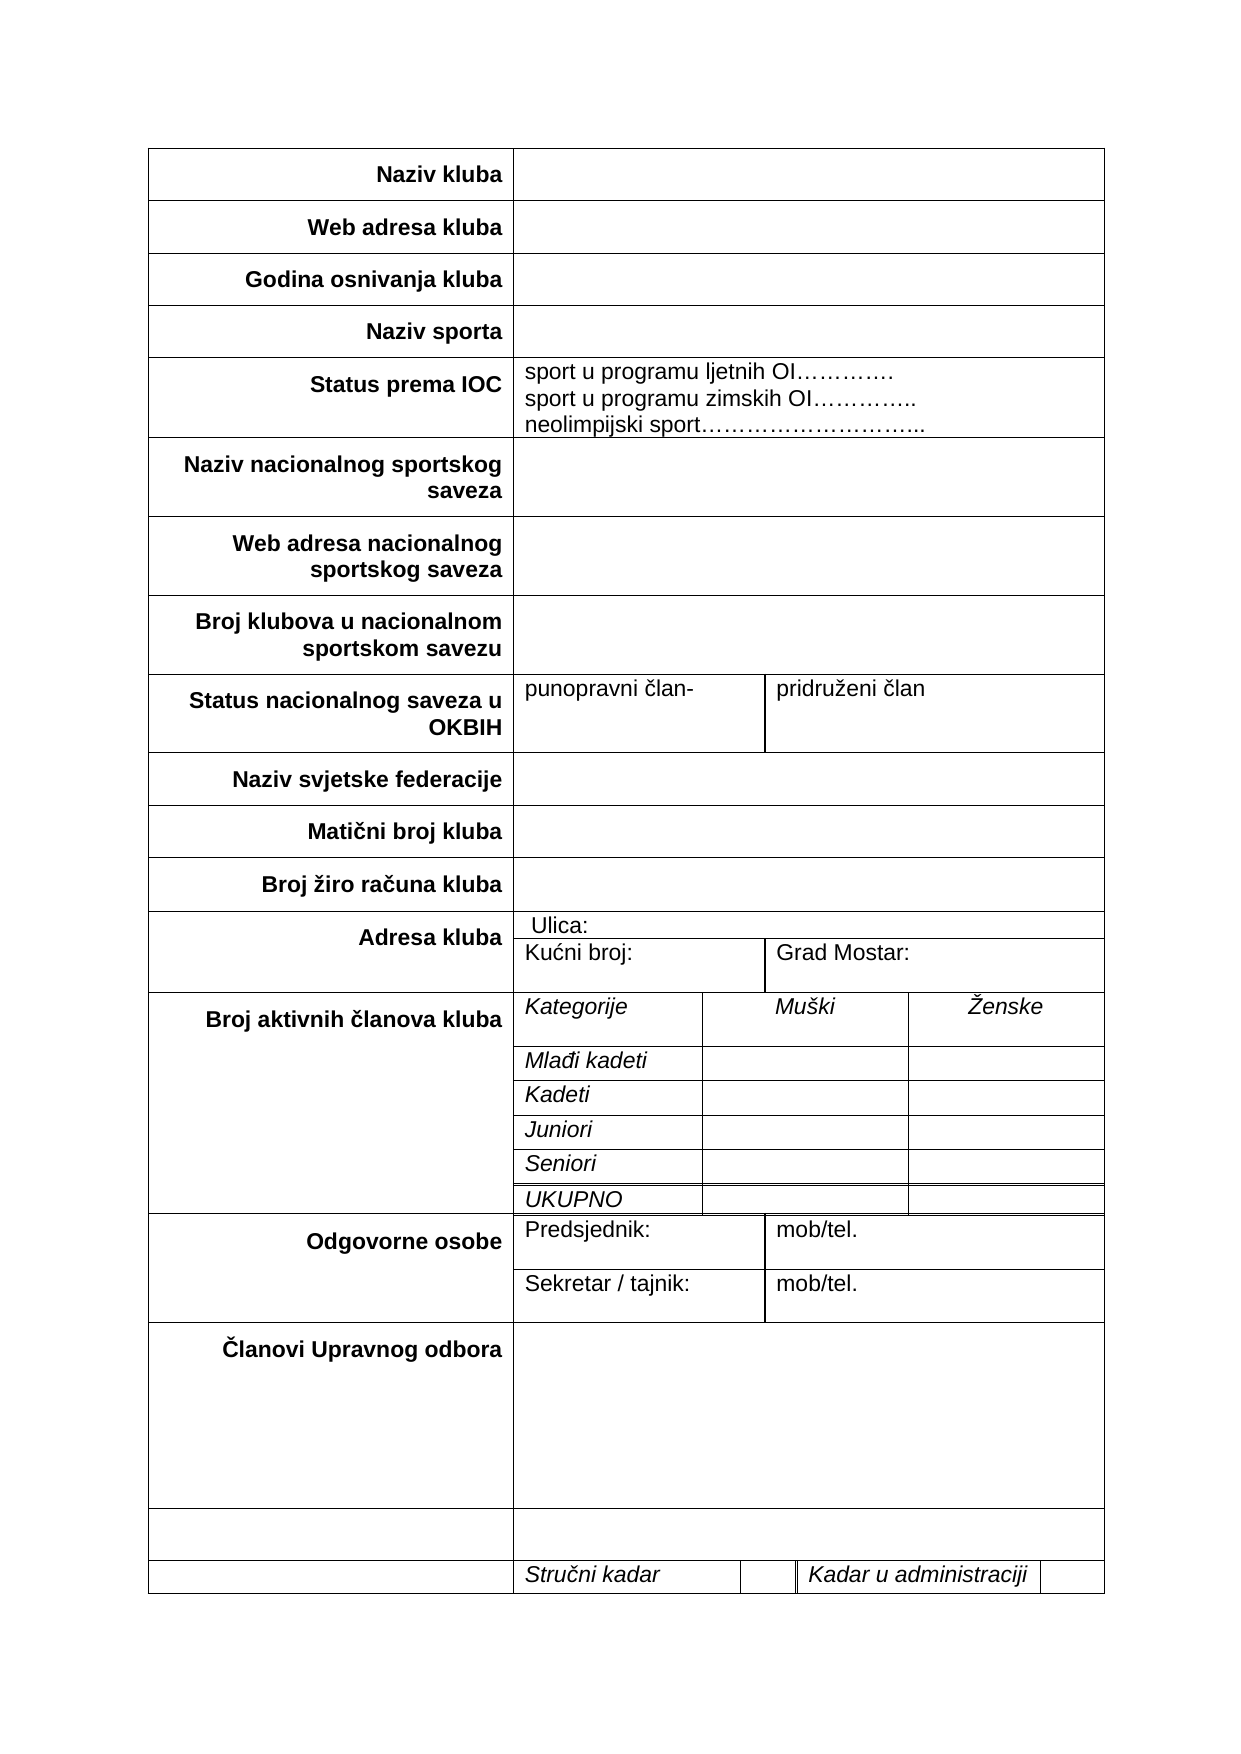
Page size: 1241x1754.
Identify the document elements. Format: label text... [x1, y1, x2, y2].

table_cell UKUPNO [514, 1186, 702, 1213]
table_cell [514, 254, 1104, 305]
table_cell Kućni broj: [514, 939, 764, 992]
table_cell Predsjednik: [514, 1216, 764, 1268]
table_cell mob/tel. [766, 1270, 1104, 1322]
table_cell Naziv sporta [149, 306, 513, 357]
table_cell [703, 1150, 908, 1183]
table_cell [514, 1323, 1104, 1508]
table_cell [514, 149, 1104, 200]
table_cell Ženske [909, 993, 1104, 1046]
table_cell Grad Mostar: [766, 939, 1104, 992]
table_cell Stručni kadar [514, 1561, 740, 1593]
table_cell Kategorije [514, 993, 702, 1046]
table_cell Status nacionalnog saveza u OKBIH [149, 675, 513, 752]
table_cell Broj aktivnih članova kluba [149, 993, 513, 1213]
table_cell [909, 1047, 1104, 1080]
table_cell Broj klubova u nacionalnom sportskom savezu [149, 596, 513, 673]
table_cell Kadar u administraciji [798, 1561, 1040, 1593]
table_cell Godina osnivanja kluba [149, 254, 513, 305]
table_cell sport u programu ljetnih OI…………. sport u programu zimskih OI………….. neolimpijski sport………………………... [514, 358, 1104, 437]
table_cell Matični broj kluba [149, 806, 513, 857]
table_cell Broj žiro računa kluba [149, 858, 513, 911]
table_cell [703, 1081, 908, 1114]
table_cell [149, 1509, 513, 1560]
table_cell [703, 1186, 908, 1213]
table_cell Status prema IOC [149, 358, 513, 437]
table_cell punopravni član- [514, 675, 764, 752]
table_cell [909, 1150, 1104, 1183]
table_cell [1041, 1561, 1104, 1593]
table_cell [741, 1561, 795, 1593]
table_cell [514, 596, 1104, 673]
table_cell [703, 1047, 908, 1080]
table_cell [909, 1081, 1104, 1114]
table_cell [514, 438, 1104, 516]
table_cell [514, 517, 1104, 595]
table_cell [514, 306, 1104, 357]
table_cell Naziv svjetske federacije [149, 753, 513, 805]
table_cell [514, 753, 1104, 805]
table_cell Web adresa nacionalnog sportskog saveza [149, 517, 513, 595]
table_cell Odgovorne osobe [149, 1214, 513, 1322]
table_cell [514, 1509, 1104, 1560]
table_cell Adresa kluba [149, 912, 513, 992]
table_cell [514, 806, 1104, 857]
table_cell Ulica: [514, 912, 1104, 938]
table_cell [703, 1116, 908, 1149]
table_cell Muški [703, 993, 908, 1046]
table_cell Juniori [514, 1116, 702, 1149]
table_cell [149, 1561, 513, 1593]
table_cell [514, 201, 1104, 252]
table_cell Sekretar / tajnik: [514, 1270, 764, 1322]
table_cell Mlađi kadeti [514, 1047, 702, 1080]
table_cell Seniori [514, 1150, 702, 1183]
table_cell Kadeti [514, 1081, 702, 1114]
table_cell mob/tel. [766, 1216, 1104, 1268]
table_cell Naziv nacionalnog sportskog saveza [149, 438, 513, 516]
table_cell Web adresa kluba [149, 201, 513, 252]
table_cell Naziv kluba [149, 149, 513, 200]
table_cell [514, 858, 1104, 911]
table_cell [909, 1186, 1104, 1213]
table_cell Članovi Upravnog odbora [149, 1323, 513, 1508]
table_cell [909, 1116, 1104, 1149]
table_cell pridruženi član [766, 675, 1104, 752]
